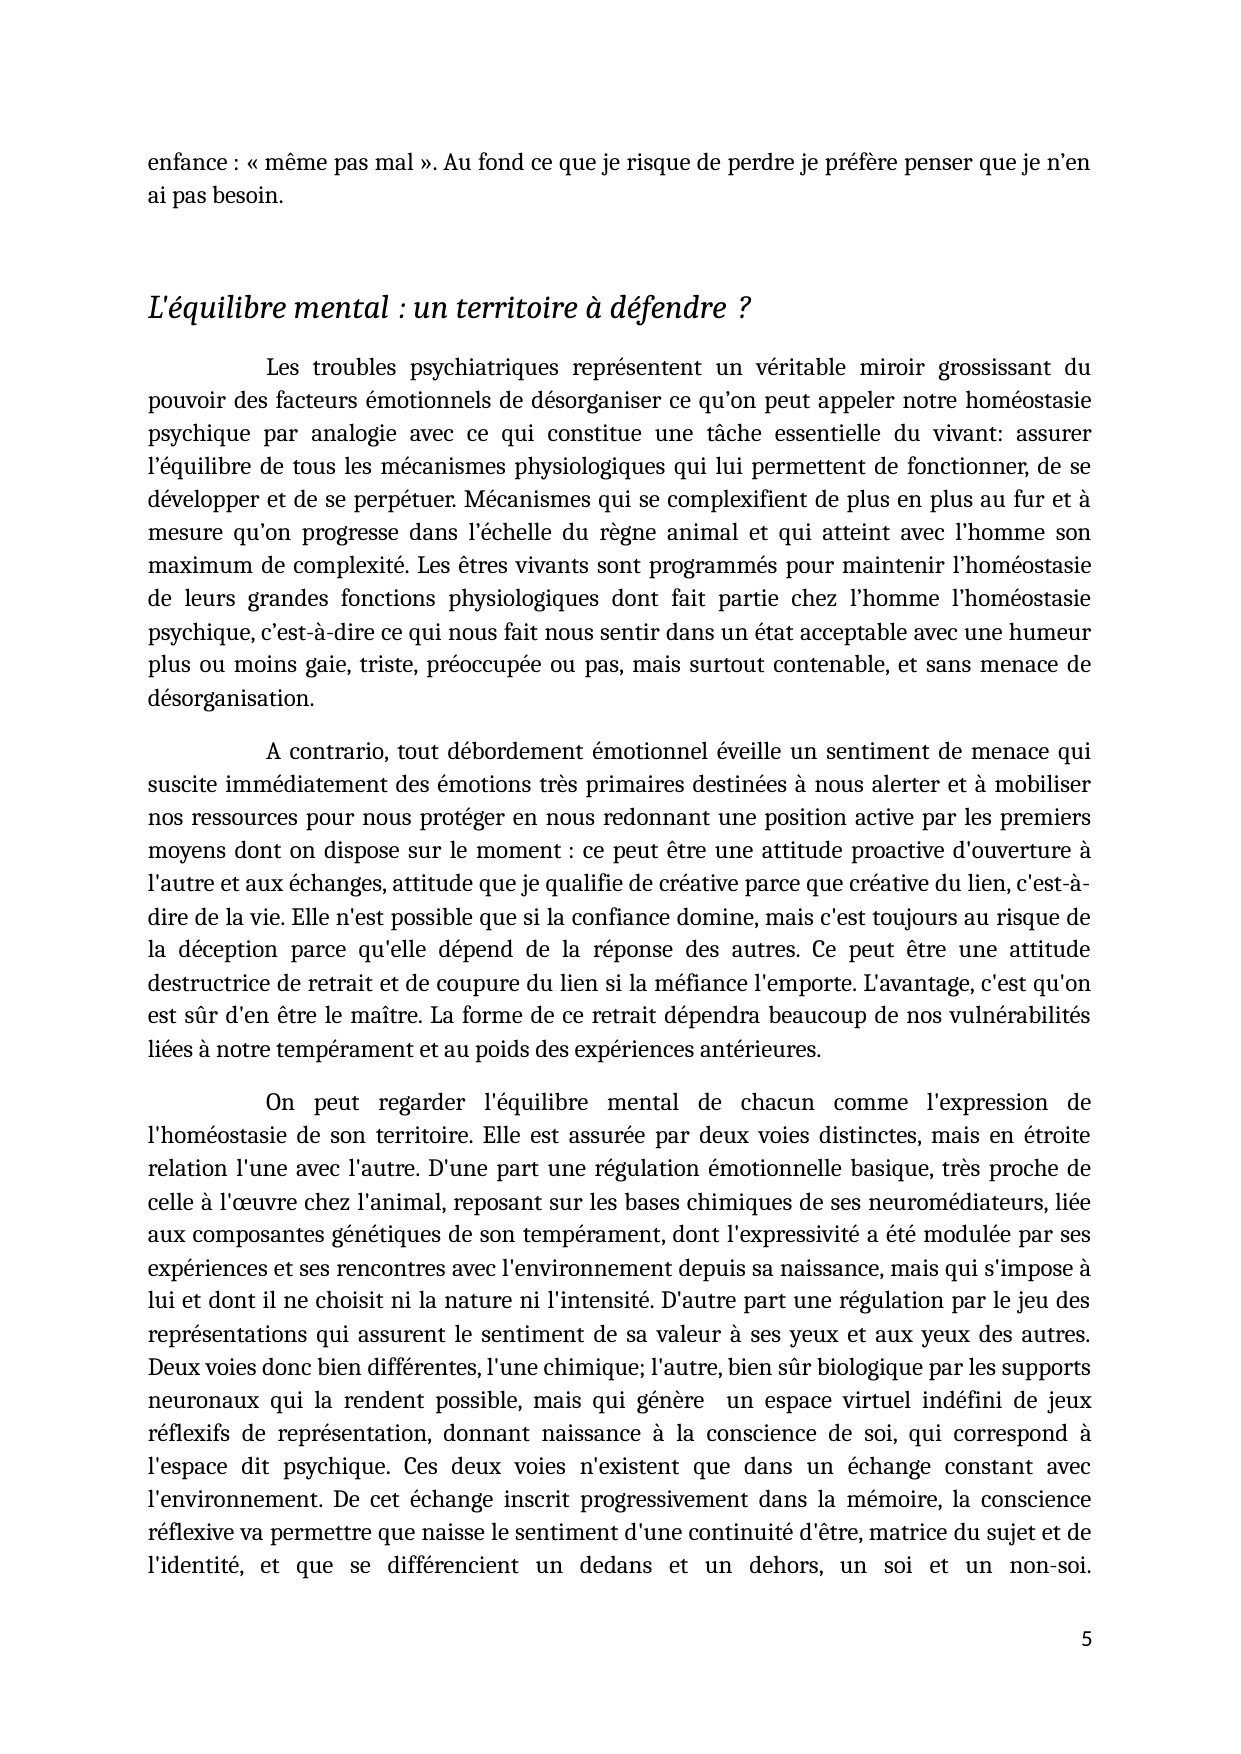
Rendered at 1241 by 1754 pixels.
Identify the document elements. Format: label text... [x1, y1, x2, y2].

text L'équilibre mental : un territoire à défendre ? [148, 288, 1093, 327]
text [148, 1088, 1093, 1579]
text A contrario, tout débordement émotionnel éveille un sentiment de menace qui suscite immédiatement des émotions très primaires destinées à nous alerter et à mobiliser nos ressources pour nous protéger en nous redonnant une position active par les premiers moyens dont on dispose sur le moment : ce peut être une attitude proactive d'ouverture à l'autre et aux échanges, attitude que je qualifie de créative parce que créative du lien, c'est-à-dire de la vie. Elle n'est possible que si la confiance domine, mais c'est toujours au risque de la déception parce qu'elle dépend de la réponse des autres. Ce peut être une attitude destructrice de retrait et de coupure du lien si la méfiance l'emporte. L'avantage, c'est qu'on est sûr d'en être le maître. La forme de ce retrait dépendra beaucoup de nos vulnérabilités liées à notre tempérament et au poids des expériences antérieures. [148, 737, 1093, 1063]
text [148, 148, 1093, 209]
text Les troubles psychiatriques représentent un véritable miroir grossissant du pouvoir des facteurs émotionnels de désorganiser ce qu’on peut appeler notre homéostasie psychique par analogie avec ce qui constitue une tâche essentielle du vivant: assurer l’équilibre de tous les mécanismes physiologiques qui lui permettent de fonctionner, de se développer et de se perpétuer. Mécanismes qui se complexifient de plus en plus au fur et à mesure qu’on progresse dans l’échelle du règne animal et qui atteint avec l’homme son maximum de complexité. Les êtres vivants sont programmés pour maintenir l’homéostasie de leurs grandes fonctions physiologiques dont fait partie chez l’homme l’homéostasie psychique, c’est-à-dire ce qui nous fait nous sentir dans un état acceptable avec une humeur plus ou moins gaie, triste, préoccupée ou pas, mais surtout contenable, et sans menace de désorganisation. [148, 353, 1093, 712]
